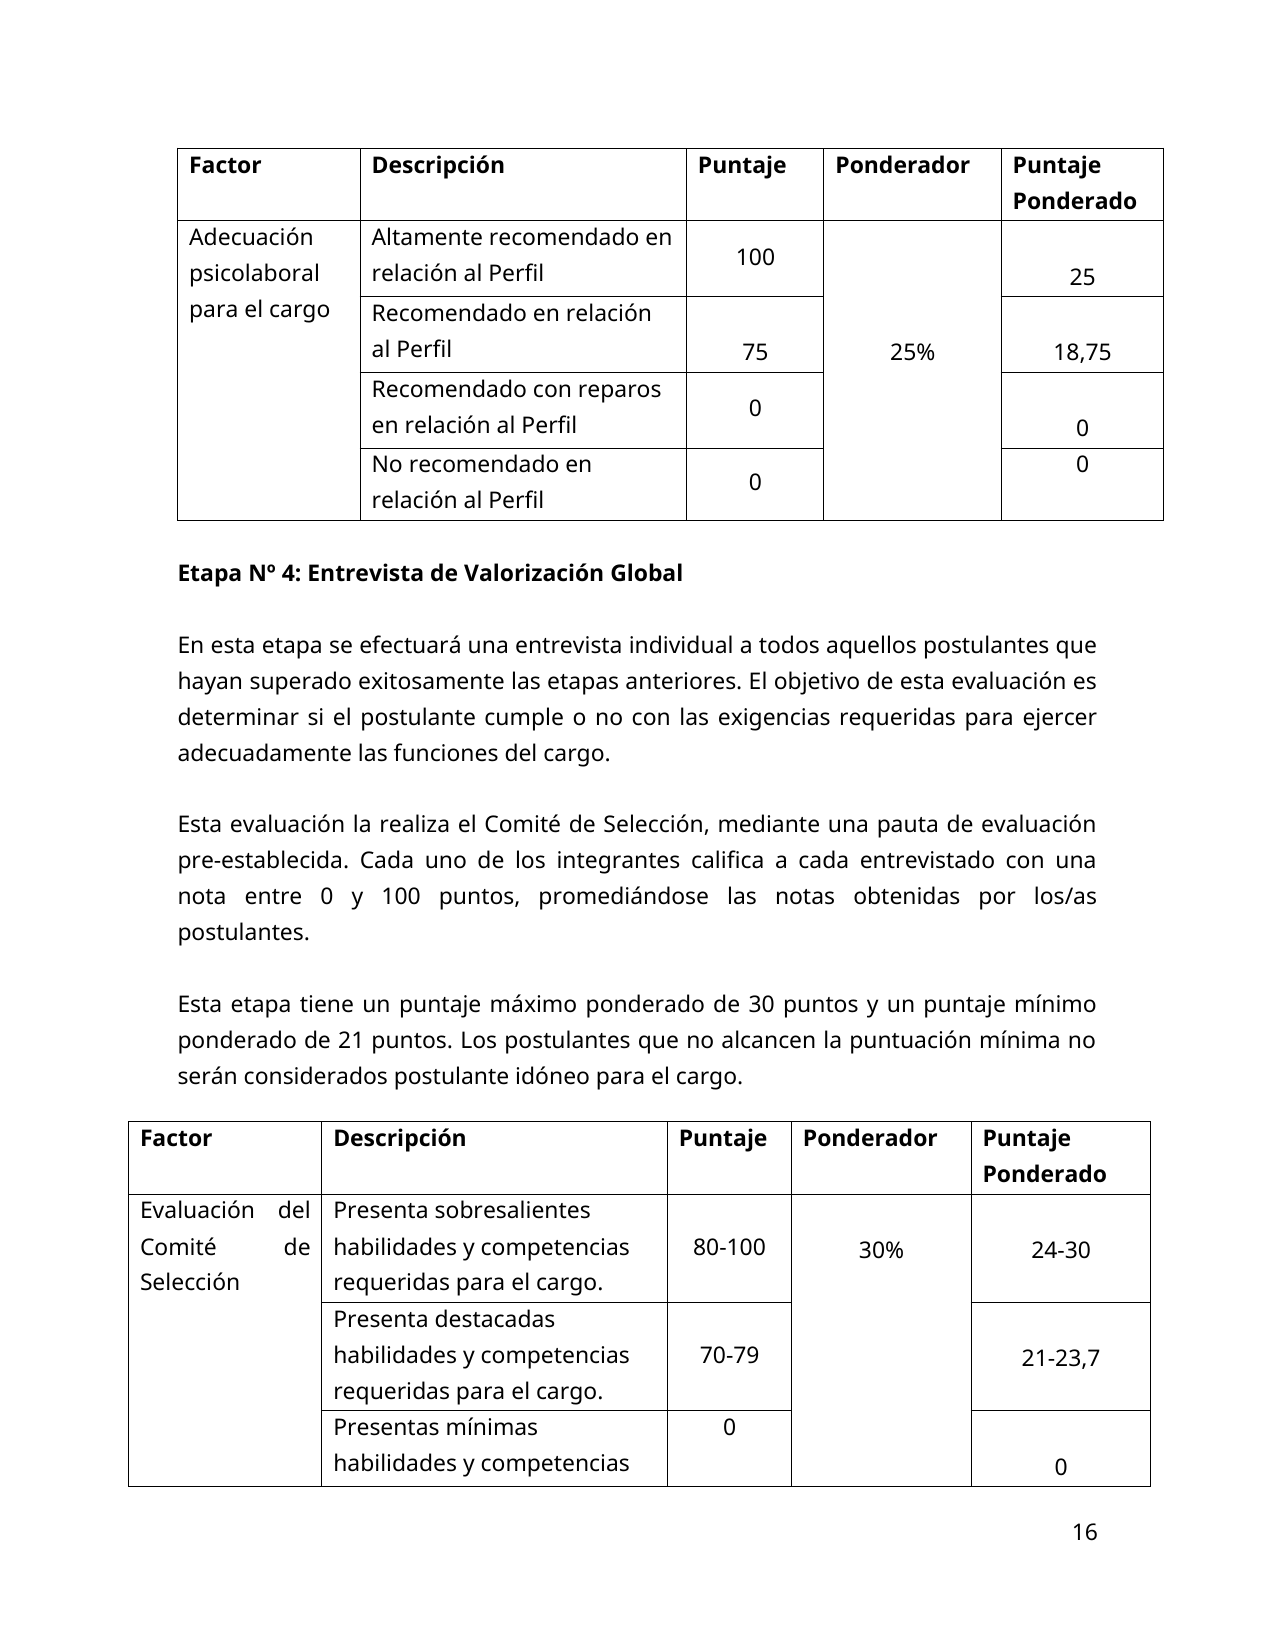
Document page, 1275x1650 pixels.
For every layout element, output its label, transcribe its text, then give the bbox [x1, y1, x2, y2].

table_cell Recomendado en relación al Perfil [361, 297, 686, 372]
table_cell Presenta sobresalientes habilidades y competencias requeridas para el cargo. [322, 1195, 667, 1302]
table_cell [322, 1411, 667, 1486]
table_header Puntaje [687, 149, 823, 220]
table_cell 70-79 [668, 1303, 791, 1410]
table_cell 25% [824, 221, 1001, 520]
table_cell 0 [668, 1411, 791, 1486]
table_cell 24-30 [972, 1195, 1150, 1302]
table_cell 18,75 [1002, 297, 1163, 372]
table_cell Recomendado con reparos en relación al Perfil [361, 373, 686, 447]
table_header Ponderador [824, 149, 1001, 220]
table_cell 30% [792, 1195, 971, 1486]
table_cell 75 [687, 297, 823, 372]
table_cell No recomendado en relación al Perfil [361, 449, 686, 520]
table_cell 0 [1002, 449, 1163, 520]
table_cell 0 [972, 1411, 1150, 1486]
table_header Factor [178, 149, 360, 220]
table_header Puntaje Ponderado [972, 1122, 1150, 1193]
table_cell Evaluación del Comité de Selección [129, 1195, 321, 1486]
table_cell 0 [1002, 373, 1163, 447]
table_cell 0 [687, 449, 823, 520]
text En esta etapa se efectuará una entrevista individual a todos aquellos postulantes que hayan superado exitosamente las etapas anteriores. El objetivo de esta evaluación es determinar si el postulante cumple o no con las exigencias requeridas para ejercer adecuadamente las funciones del cargo. [177, 629, 1098, 768]
table_cell Presenta destacadas habilidades y competencias requeridas para el cargo. [322, 1303, 667, 1410]
table_cell 25 [1002, 221, 1163, 296]
text Esta etapa tiene un puntaje máximo ponderado de 30 puntos y un puntaje mínimo ponderado de 21 puntos. Los postulantes que no alcancen la puntuación mínima no serán considerados postulante idóneo para el cargo. [177, 988, 1098, 1091]
table_header Puntaje Ponderado [1002, 149, 1163, 220]
table_cell 21-23,7 [972, 1303, 1150, 1410]
table_header Puntaje [668, 1122, 791, 1193]
table_cell Altamente recomendado en relación al Perfil [361, 221, 686, 296]
table_cell Adecuación psicolaboral para el cargo [178, 221, 360, 520]
table_header Ponderador [792, 1122, 971, 1193]
table_cell 100 [687, 221, 823, 296]
table_header Descripción [322, 1122, 667, 1193]
text Etapa Nº 4: Entrevista de Valorización Global [177, 557, 1098, 588]
table_header Descripción [361, 149, 686, 220]
table_cell 80-100 [668, 1195, 791, 1302]
table_header Factor [129, 1122, 321, 1193]
table_cell 0 [687, 373, 823, 447]
text Esta evaluación la realiza el Comité de Selección, mediante una pauta de evaluación pre-establecida. Cada uno de los integrantes califica a cada entrevistado con una nota entre 0 y 100 puntos, promediándose las notas obtenidas por los/as postulantes. [177, 808, 1098, 947]
